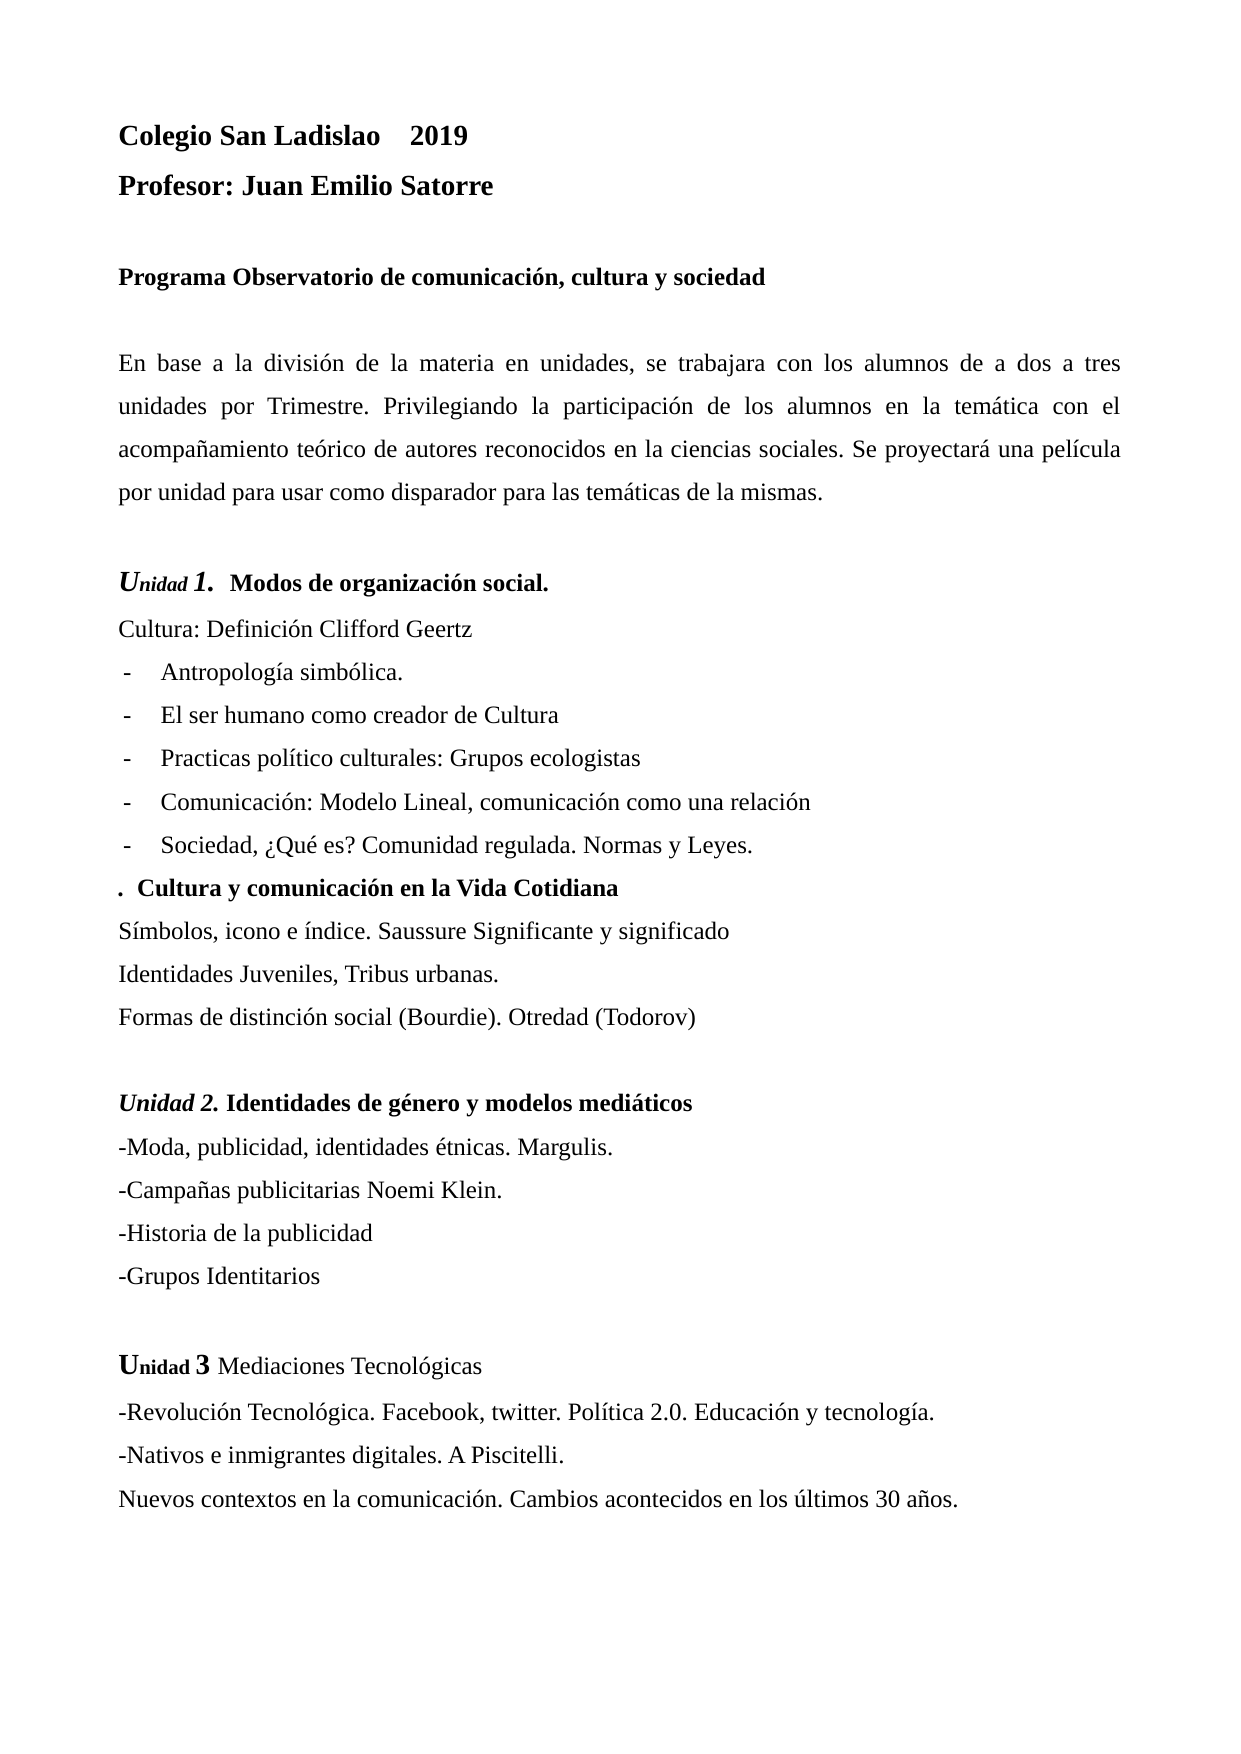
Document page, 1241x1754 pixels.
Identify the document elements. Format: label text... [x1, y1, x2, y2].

text Unidad 2. Identidades de género y modelos mediáticos [118, 1088, 1122, 1117]
text -Campañas publicitarias Noemi Klein. [118, 1175, 1122, 1203]
text Identidades Juveniles, Tribus urbanas. [118, 959, 1122, 988]
list Sociedad, ¿Qué es? Comunidad regulada. Normas y Leyes. [123, 830, 1122, 858]
list Comunicación: Modelo Lineal, comunicación como una relación [123, 787, 1122, 815]
text -Revolución Tecnológica. Facebook, twitter. Política 2.0. Educación y tecnología. [118, 1397, 1122, 1426]
text -Grupos Identitarios [118, 1261, 1122, 1290]
list Antropología simbólica. [123, 657, 1122, 686]
text Unidad 1. Modos de organización social. [118, 564, 1122, 597]
list Practicas político culturales: Grupos ecologistas [123, 743, 1122, 772]
text -Moda, publicidad, identidades étnicas. Margulis. [118, 1132, 1122, 1160]
list El ser humano como creador de Cultura [123, 700, 1122, 729]
text Nuevos contextos en la comunicación. Cambios acontecidos en los últimos 30 años. [118, 1484, 1122, 1512]
text Programa Observatorio de comunicación, cultura y sociedad [118, 262, 1122, 291]
text Unidad 3 Mediaciones Tecnológicas [118, 1347, 1122, 1381]
text Colegio San Ladislao 2019 [118, 118, 1122, 152]
text Símbolos, icono e índice. Saussure Significante y significado [118, 916, 1122, 945]
text -Nativos e inmigrantes digitales. A Piscitelli. [118, 1441, 1122, 1469]
text En base a la división de la materia en unidades, se trabajara con los alumnos de a dos a tres unidades por Trimestre. Privilegiando la participación de los alumnos en la temática con el acompañamiento teórico de autores reconocidos en la ciencias sociales. Se proyectará una película por unidad para usar como disparador para las temáticas de la mismas. [118, 348, 1122, 506]
text . Cultura y comunicación en la Vida Cotidiana [118, 873, 1122, 902]
text Formas de distinción social (Bourdie). Otredad (Todorov) [118, 1002, 1122, 1031]
text Cultura: Definición Clifford Geertz [118, 614, 1122, 643]
text -Historia de la publicidad [118, 1218, 1122, 1247]
text Profesor: Juan Emilio Satorre [118, 168, 1122, 202]
